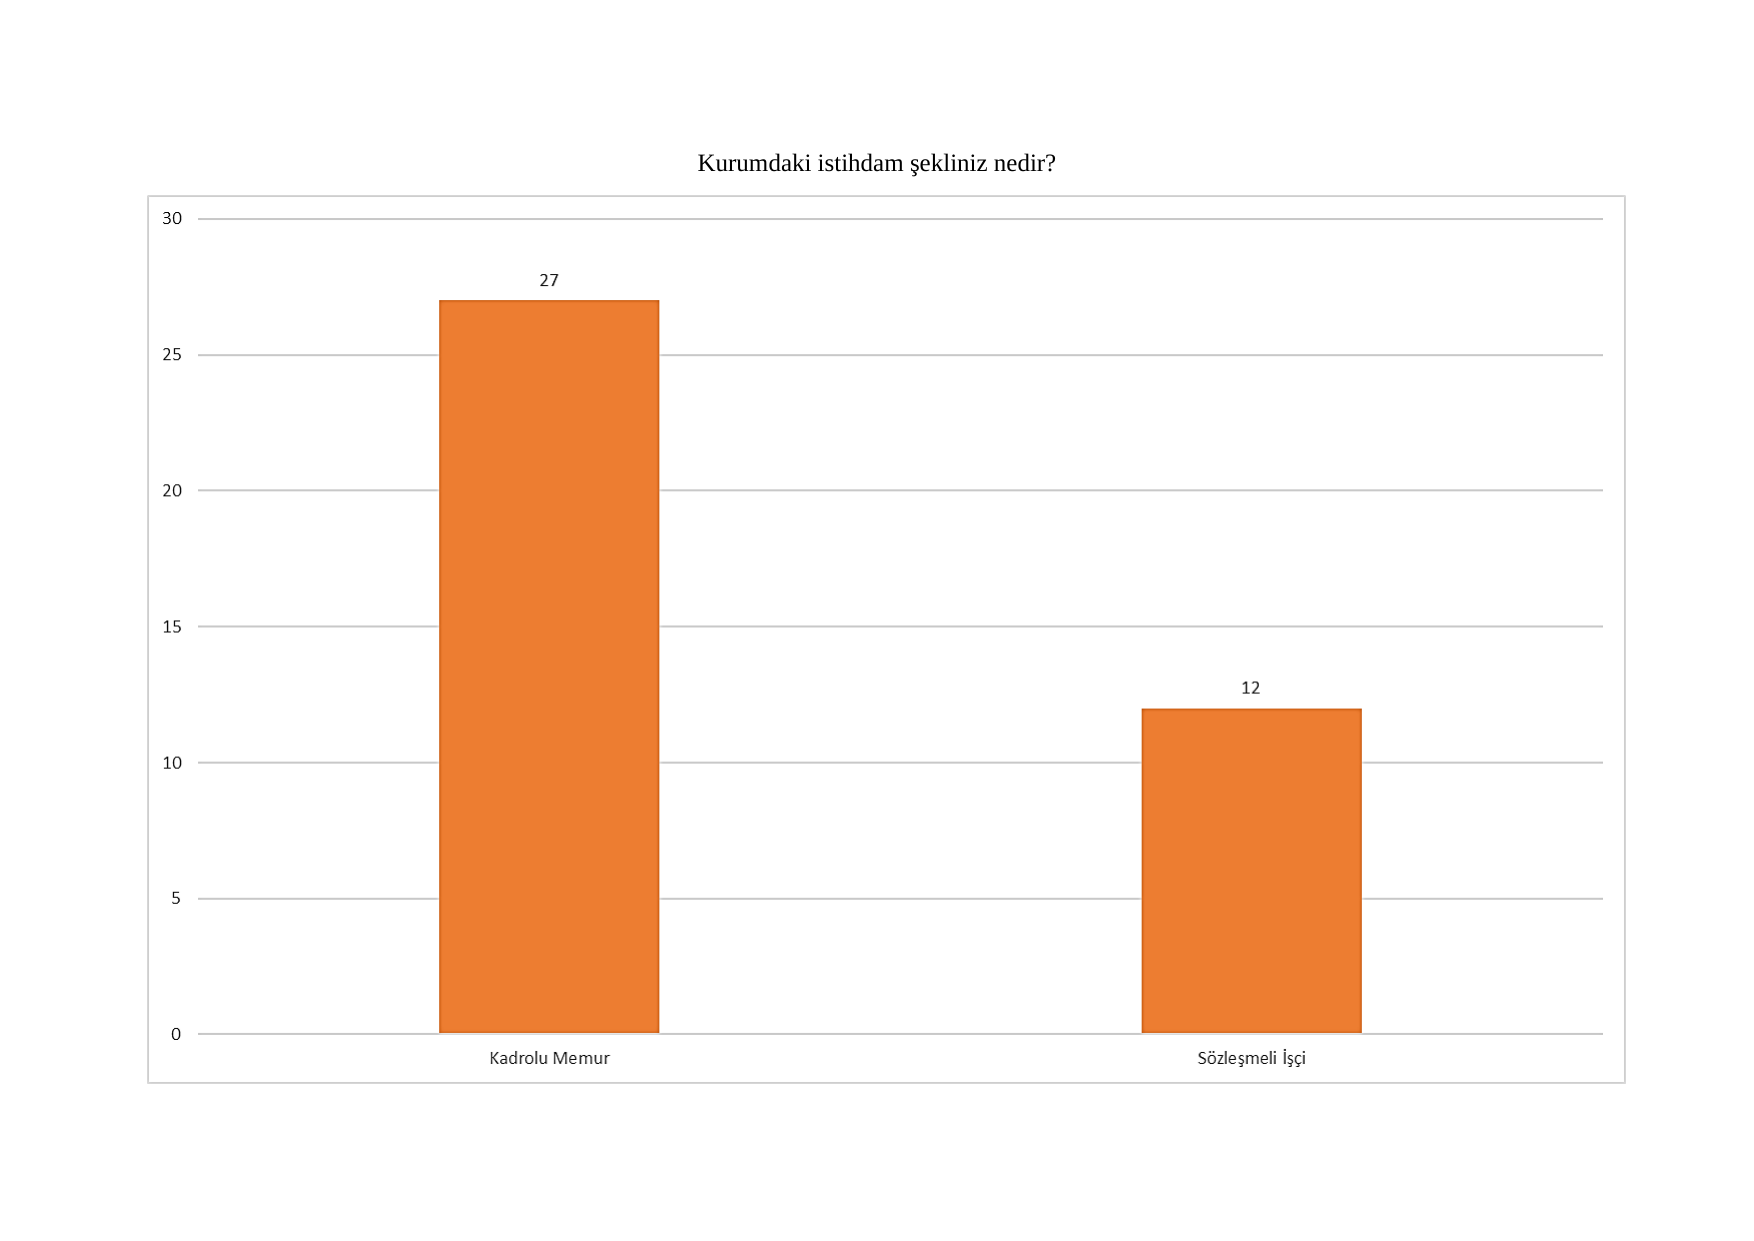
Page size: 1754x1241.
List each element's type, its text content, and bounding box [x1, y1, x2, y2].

text Kurumdaki istihdam şekliniz nedir? [148, 148, 1606, 176]
picture [147, 195, 1626, 1084]
